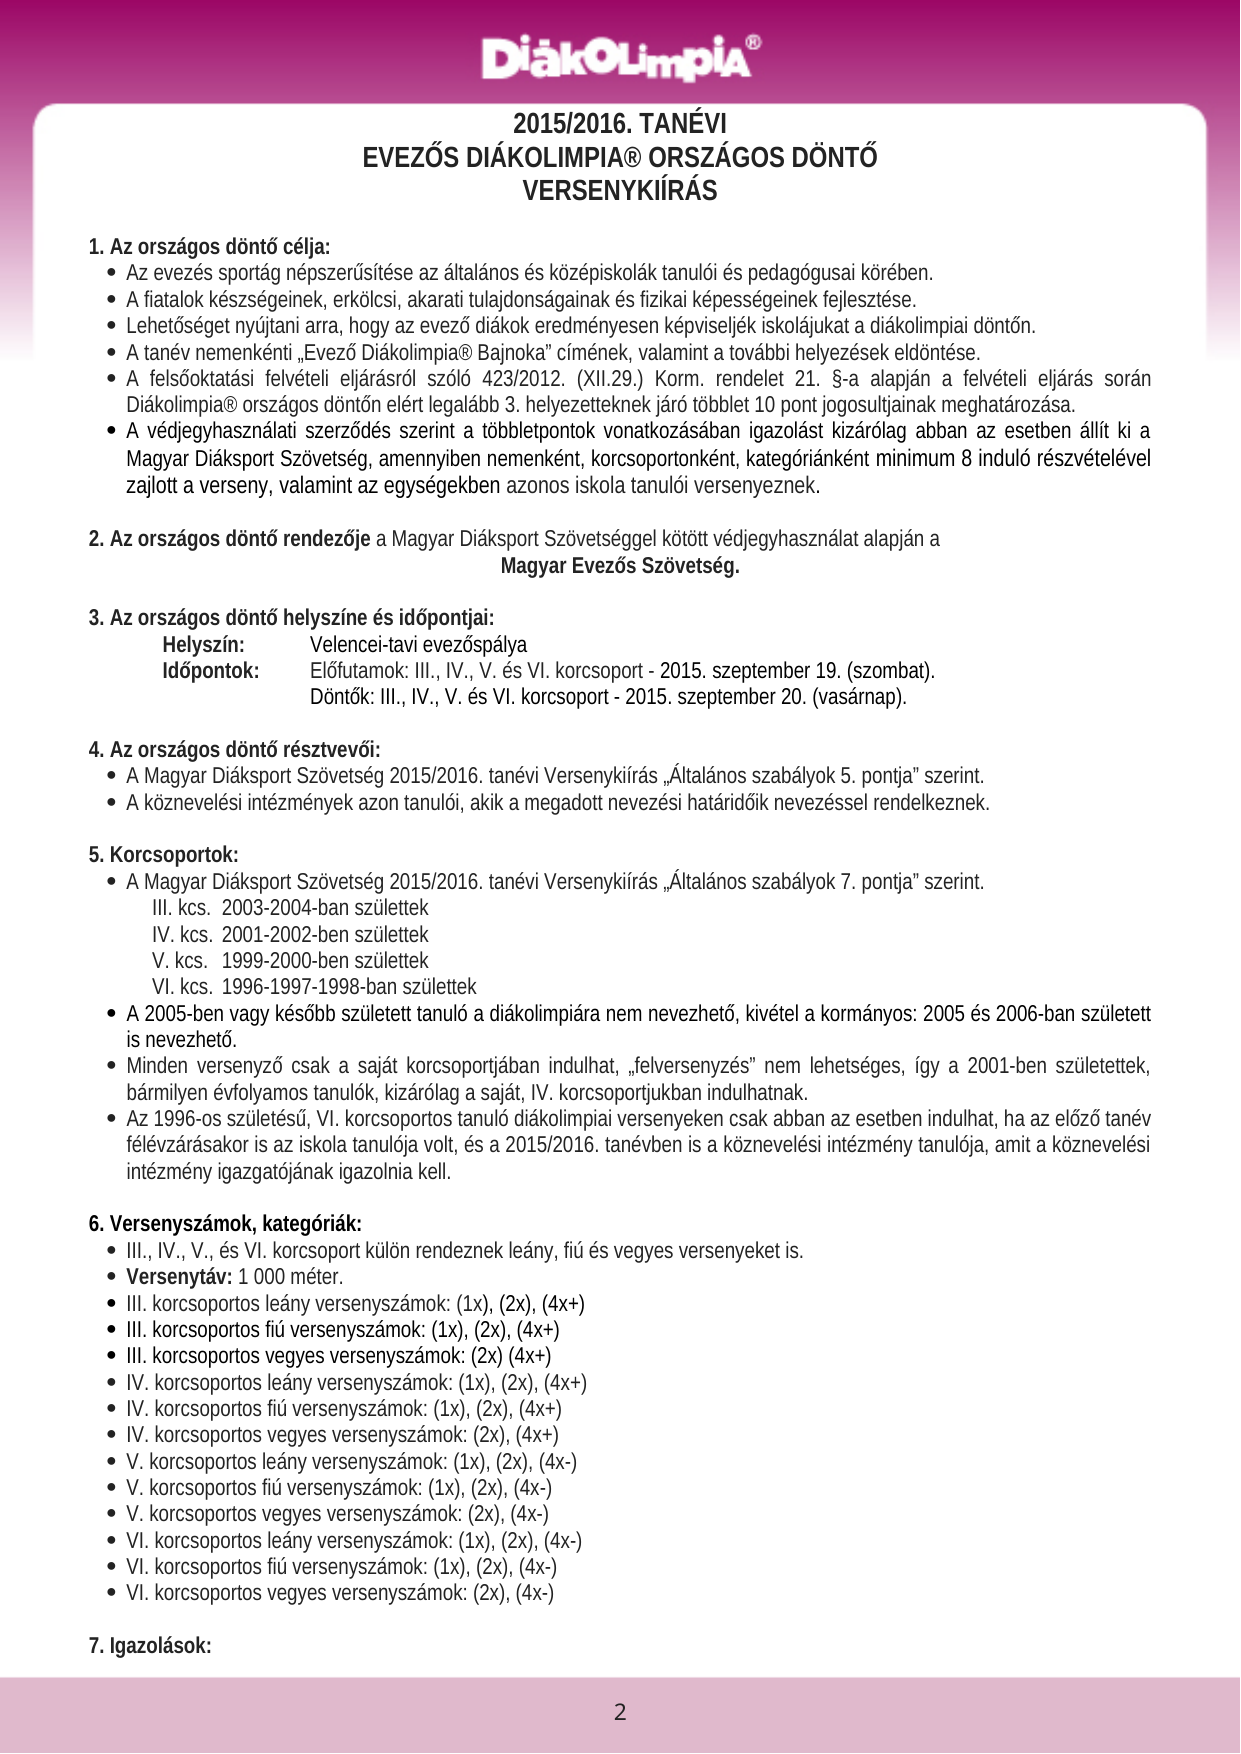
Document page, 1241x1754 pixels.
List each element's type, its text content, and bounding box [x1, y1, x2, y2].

text III. kcs. 2003-2004-ban születtek [152, 894, 1152, 921]
text 7. Igazolások: [89, 1632, 1152, 1658]
list IV. korcsoportos vegyes versenyszámok: (2x), (4x+) [107, 1421, 1152, 1448]
text VERSENYKIÍRÁS [89, 173, 1152, 207]
list Versenytáv: 1 000 méter. [107, 1263, 1152, 1289]
list A védjegyhasználati szerződés szerint a többletpontok vonatkozásában igazolást kizárólag abban az esetben állít ki a Magyar Diáksport Szövetség, amennyiben nemenként, korcsoportonként, kategóriánként minimum 8 induló részvételével zajlott a verseny, valamint az egységekben azonos iskola tanulói versenyeznek. [107, 417, 1152, 499]
picture [0, 0, 1240, 1753]
list VI. korcsoportos fiú versenyszámok: (1x), (2x), (4x-) [107, 1553, 1152, 1579]
list Minden versenyző csak a saját korcsoportjában indulhat, „felversenyzés” nem lehetséges, így a 2001-ben születettek, bármilyen évfolyamos tanulók, kizárólag a saját, IV. korcsoportjukban indulhatnak. [107, 1052, 1152, 1105]
list IV. korcsoportos leány versenyszámok: (1x), (2x), (4x+) [107, 1368, 1152, 1395]
text 4. Az országos döntő résztvevői: [89, 736, 1152, 762]
list VI. korcsoportos leány versenyszámok: (1x), (2x), (4x-) [107, 1527, 1152, 1553]
list III. korcsoportos vegyes versenyszámok: (2x) (4x+) [107, 1342, 1152, 1368]
text EVEZŐS DIÁKOLIMPIA® ORSZÁGOS DÖNTŐ [89, 140, 1152, 173]
list A felsőoktatási felvételi eljárásról szóló 423/2012. (XII.29.) Korm. rendelet 21. §-a alapján a felvételi eljárás során Diákolimpia® országos döntőn elért legalább 3. helyezetteknek járó többlet 10 pont jogosultjainak meghatározása. [107, 365, 1152, 417]
list A Magyar Diáksport Szövetség 2015/2016. tanévi Versenykiírás „Általános szabályok 7. pontja” szerint. [107, 868, 1152, 894]
text VI. kcs. 1996-1997-1998-ban születtek [152, 973, 1152, 999]
list IV. korcsoportos fiú versenyszámok: (1x), (2x), (4x+) [107, 1395, 1152, 1421]
list VI. korcsoportos vegyes versenyszámok: (2x), (4x-) [107, 1579, 1152, 1606]
list Az evezés sportág népszerűsítése az általános és középiskolák tanulói és pedagógusai körében. [107, 259, 1152, 286]
list V. korcsoportos vegyes versenyszámok: (2x), (4x-) [107, 1500, 1152, 1527]
list III., IV., V., és VI. korcsoport külön rendeznek leány, fiú és vegyes versenyeket is. [107, 1237, 1152, 1263]
list A fiatalok készségeinek, erkölcsi, akarati tulajdonságainak és fizikai képességeinek fejlesztése. [107, 286, 1152, 312]
text IV. kcs. 2001-2002-ben születtek [152, 921, 1152, 947]
list V. korcsoportos leány versenyszámok: (1x), (2x), (4x-) [107, 1448, 1152, 1474]
list V. korcsoportos fiú versenyszámok: (1x), (2x), (4x-) [107, 1474, 1152, 1500]
text 6. Versenyszámok, kategóriák: [89, 1210, 1152, 1237]
list A 2005-ben vagy később született tanuló a diákolimpiára nem nevezhető, kivétel a kormányos: 2005 és 2006-ban született is nevezhető. [107, 999, 1152, 1052]
text 5. Korcsoportok: [89, 841, 1152, 868]
list III. korcsoportos fiú versenyszámok: (1x), (2x), (4x+) [107, 1316, 1152, 1342]
text Helyszín: Velencei-tavi evezőspálya [89, 631, 1152, 657]
text 1. Az országos döntő célja: [89, 233, 1152, 259]
text 2. Az országos döntő rendezője a Magyar Diáksport Szövetséggel kötött védjegyhasználat alapján a [89, 525, 1152, 552]
list Az 1996-os születésű, VI. korcsoportos tanuló diákolimpiai versenyeken csak abban az esetben indulhat, ha az előző tanév félévzárásakor is az iskola tanulója volt, és a 2015/2016. tanévben is a köznevelési intézmény tanulója, amit a köznevelési intézmény igazgatójának igazolnia kell. [107, 1105, 1152, 1184]
list A Magyar Diáksport Szövetség 2015/2016. tanévi Versenykiírás „Általános szabályok 5. pontja” szerint. [107, 762, 1152, 789]
text 2015/2016. TANÉVI [89, 106, 1152, 140]
text Magyar Evezős Szövetség. [89, 552, 1152, 578]
list A köznevelési intézmények azon tanulói, akik a megadott nevezési határidőik nevezéssel rendelkeznek. [107, 789, 1152, 815]
list Lehetőséget nyújtani arra, hogy az evező diákok eredményesen képviseljék iskolájukat a diákolimpiai döntőn. [107, 312, 1152, 338]
text Döntők: III., IV., V. és VI. korcsoport - 2015. szeptember 20. (vasárnap). [236, 683, 1152, 710]
list A tanév nemenkénti „Evező Diákolimpia® Bajnoka” címének, valamint a további helyezések eldöntése. [107, 338, 1152, 365]
list III. korcsoportos leány versenyszámok: (1x), (2x), (4x+) [107, 1289, 1152, 1316]
text V. kcs. 1999-2000-ben születtek [152, 947, 1152, 973]
text 3. Az országos döntő helyszíne és időpontjai: [89, 604, 1152, 631]
text Időpontok: Előfutamok: III., IV., V. és VI. korcsoport - 2015. szeptember 19. (szombat). [89, 657, 1152, 683]
